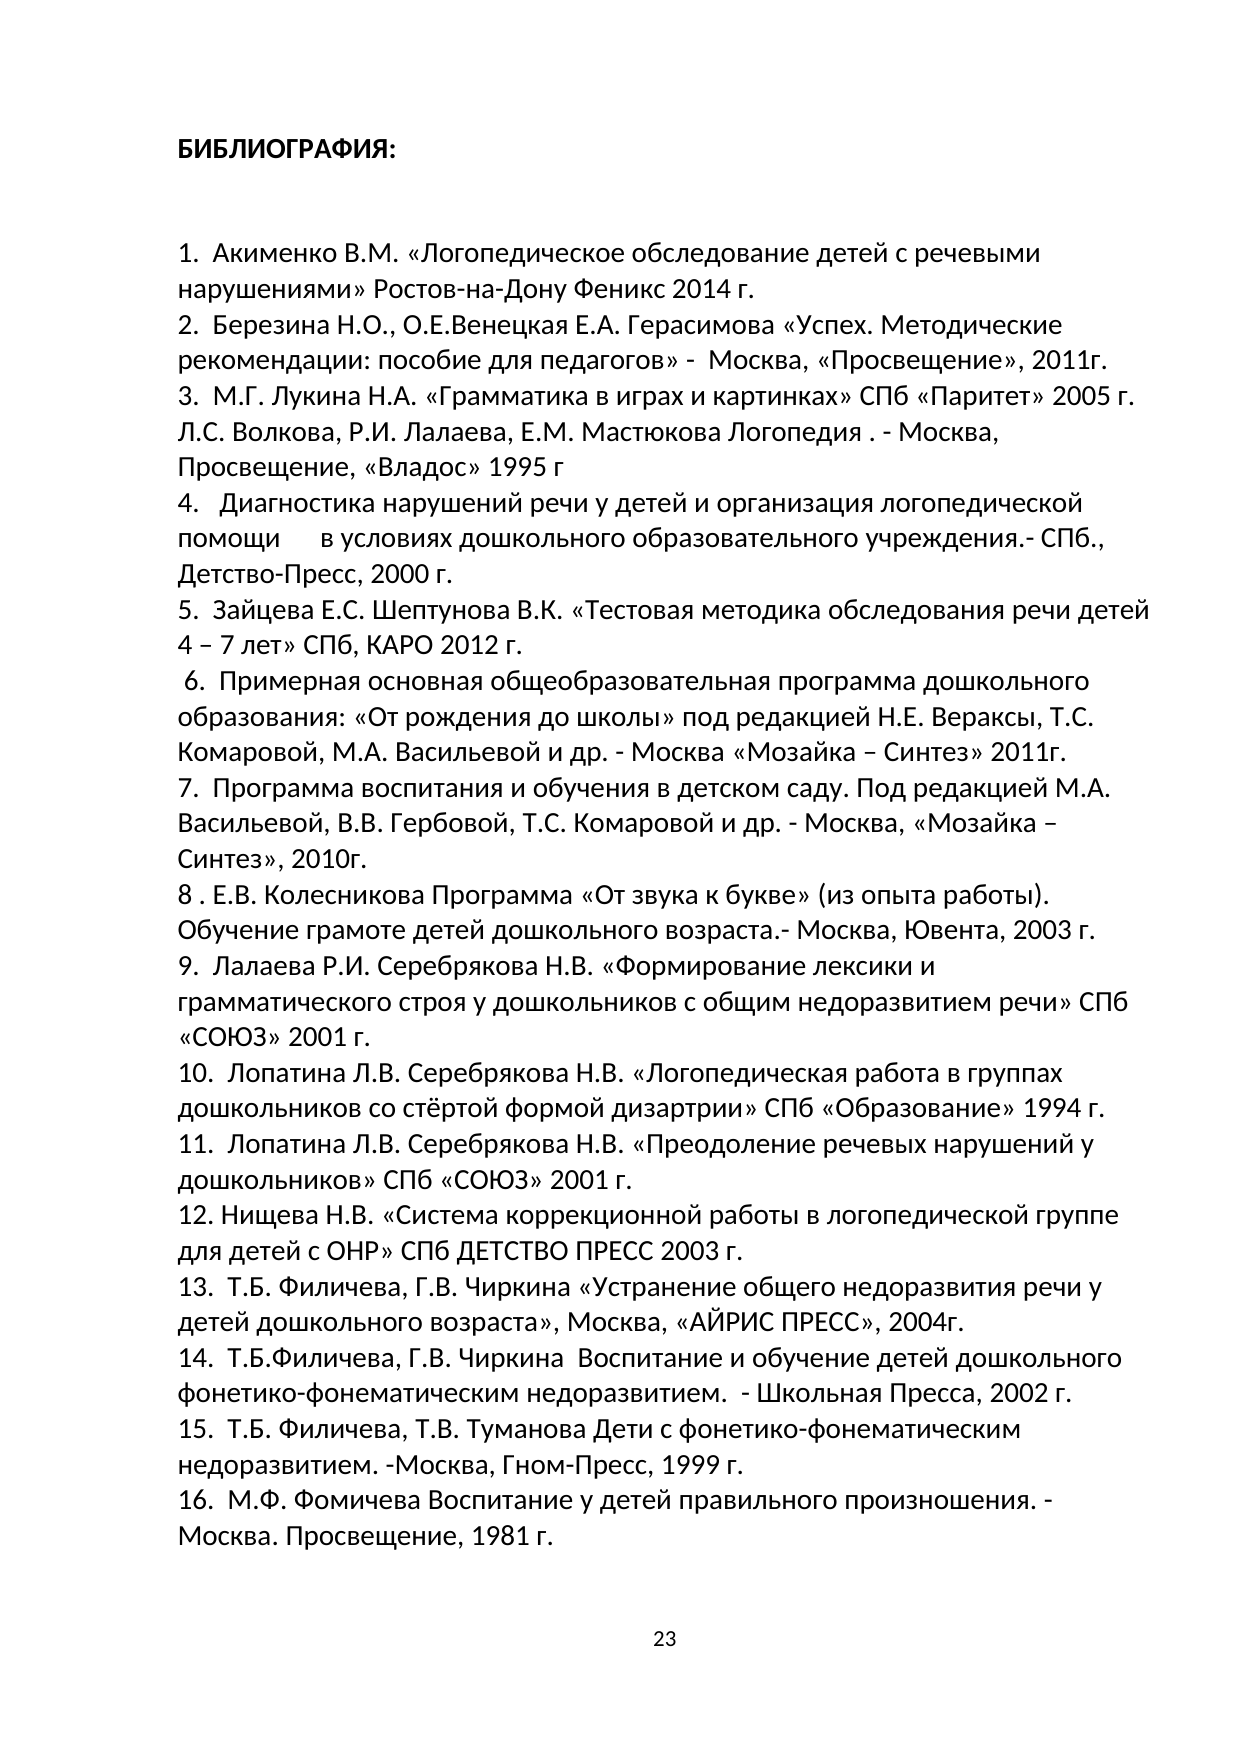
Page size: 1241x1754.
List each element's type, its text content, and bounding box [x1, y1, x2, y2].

text 9. Лалаева Р.И. Серебрякова Н.В. «Формирование лексики и грамматического строя у дошкольников с общим недоразвитием речи» СПб «СОЮЗ» 2001 г. [177, 947, 1152, 1054]
text 11. Лопатина Л.В. Серебрякова Н.В. «Преодоление речевых нарушений у дошкольников» СПб «СОЮЗ» 2001 г. [177, 1125, 1152, 1196]
text 7. Программа воспитания и обучения в детском саду. Под редакцией М.А. Васильевой, В.В. Гербовой, Т.С. Комаровой и др. - Москва, «Мозайка – Синтез», 2010г. [177, 769, 1152, 876]
text 5. Зайцева Е.С. Шептунова В.К. «Тестовая методика обследования речи детей 4 – 7 лет» СПб, КАРО 2012 г. [177, 591, 1152, 662]
text 8 . Е.В. Колесникова Программа «От звука к букве» (из опыта работы). Обучение грамоте детей дошкольного возраста.- Москва, Ювента, 2003 г. [177, 876, 1152, 947]
text 14. Т.Б.Филичева, Г.В. Чиркина Воспитание и обучение детей дошкольного фонетико-фонематическим недоразвитием. - Школьная Пресса, 2002 г. [177, 1339, 1152, 1410]
text 10. Лопатина Л.В. Серебрякова Н.В. «Логопедическая работа в группах дошкольников со стёртой формой дизартрии» СПб «Образование» 1994 г. [177, 1054, 1152, 1125]
text 1. Акименко В.М. «Логопедическое обследование детей с речевыми нарушениями» Ростов-на-Дону Феникс 2014 г. [177, 234, 1152, 306]
text 4. Диагностика нарушений речи у детей и организация логопедической помощи в условиях дошкольного образовательного учреждения.- СПб., Детство-Пресс, 2000 г. [177, 484, 1152, 591]
text 16. М.Ф. Фомичева Воспитание у детей правильного произношения. - Москва. Просвещение, 1981 г. [177, 1481, 1152, 1553]
text 3. М.Г. Лукина Н.А. «Грамматика в играх и картинках» СПб «Паритет» 2005 г. [177, 377, 1152, 413]
text БИБЛИОГРАФИЯ: [177, 130, 1152, 165]
text Л.С. Волкова, Р.И. Лалаева, Е.М. Мастюкова Логопедия . - Москва, Просвещение, «Владос» 1995 г [177, 413, 1152, 484]
text 12. Нищева Н.В. «Система коррекционной работы в логопедической группе для детей с ОНР» СПб ДЕТСТВО ПРЕСС 2003 г. [177, 1196, 1152, 1268]
text 6. Примерная основная общеобразовательная программа дошкольного образования: «От рождения до школы» под редакцией Н.Е. Вераксы, Т.С. Комаровой, М.А. Васильевой и др. - Москва «Мозайка – Синтез» 2011г. [177, 662, 1152, 769]
text 13. Т.Б. Филичева, Г.В. Чиркина «Устранение общего недоразвития речи у детей дошкольного возраста», Москва, «АЙРИС ПРЕСС», 2004г. [177, 1268, 1152, 1339]
text 2. Березина Н.О., О.Е.Венецкая Е.А. Герасимова «Успех. Методические рекомендации: пособие для педагогов» - Москва, «Просвещение», 2011г. [177, 306, 1152, 377]
text 15. Т.Б. Филичева, Т.В. Туманова Дети с фонетико-фонематическим недоразвитием. -Москва, Гном-Пресс, 1999 г. [177, 1410, 1152, 1481]
